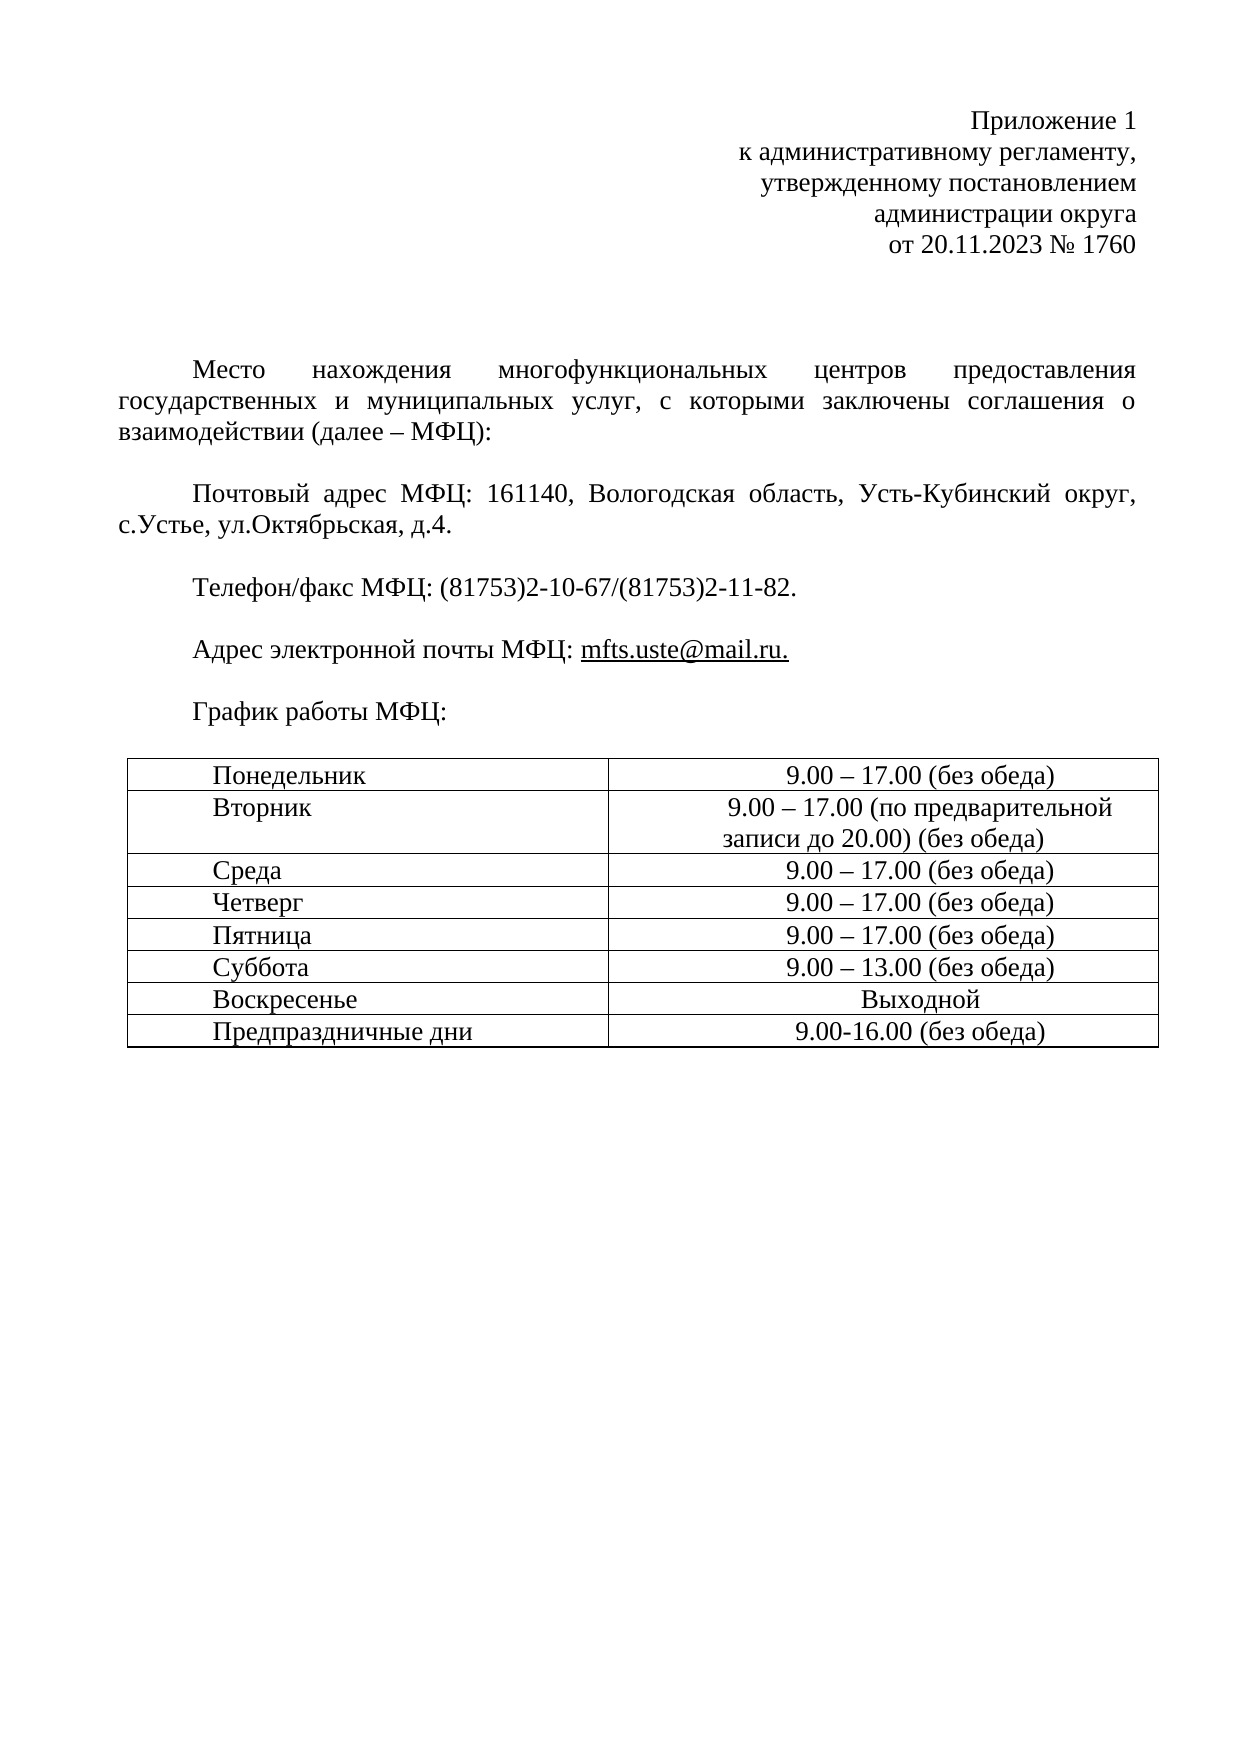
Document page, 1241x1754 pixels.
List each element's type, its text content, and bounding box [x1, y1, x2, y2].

table_cell 9.00 – 17.00 (без обеда) [609, 887, 1158, 918]
text Почтовый адрес МФЦ: 161140, Вологодская область, Усть-Кубинский округ, с.Устье, ул.Октябрьская, д.4. [118, 477, 1137, 540]
text Адрес электронной почты МФЦ: mfts.uste@mail.ru. [118, 633, 1137, 664]
text Место нахождения многофункциональных центров предоставления государственных и муниципальных услуг, с которыми заключены соглашения о взаимодействии (далее – МФЦ): [118, 353, 1137, 446]
table_cell 9.00 – 17.00 (без обеда) [609, 854, 1158, 886]
table_cell 9.00 – 13.00 (без обеда) [609, 951, 1158, 982]
text Телефон/факс МФЦ: (81753)2-10-67/(81753)2-11-82. [118, 571, 1137, 602]
table_cell Пятница [128, 919, 608, 950]
text от 20.11.2023 № 1760 [118, 228, 1137, 259]
text утвержденному постановлением [118, 166, 1137, 197]
table_cell Среда [128, 854, 608, 886]
text График работы МФЦ: [118, 696, 1137, 727]
table_cell Вторник [128, 791, 608, 853]
table_cell Воскресенье [128, 983, 608, 1014]
table_header Понедельник [128, 759, 608, 790]
text Приложение 1 [118, 104, 1137, 135]
table_cell Суббота [128, 951, 608, 982]
table_cell 9.00-16.00 (без обеда) [609, 1015, 1158, 1046]
table_cell Выходной [609, 983, 1158, 1014]
text к административному регламенту, [118, 135, 1137, 166]
table_cell Предпраздничные дни [128, 1015, 608, 1046]
table_cell 9.00 – 17.00 (по предварительной записи до 20.00) (без обеда) [609, 791, 1158, 853]
text администрации округа [118, 197, 1137, 228]
table_header 9.00 – 17.00 (без обеда) [609, 759, 1158, 790]
table_cell 9.00 – 17.00 (без обеда) [609, 919, 1158, 950]
table_cell Четверг [128, 887, 608, 918]
